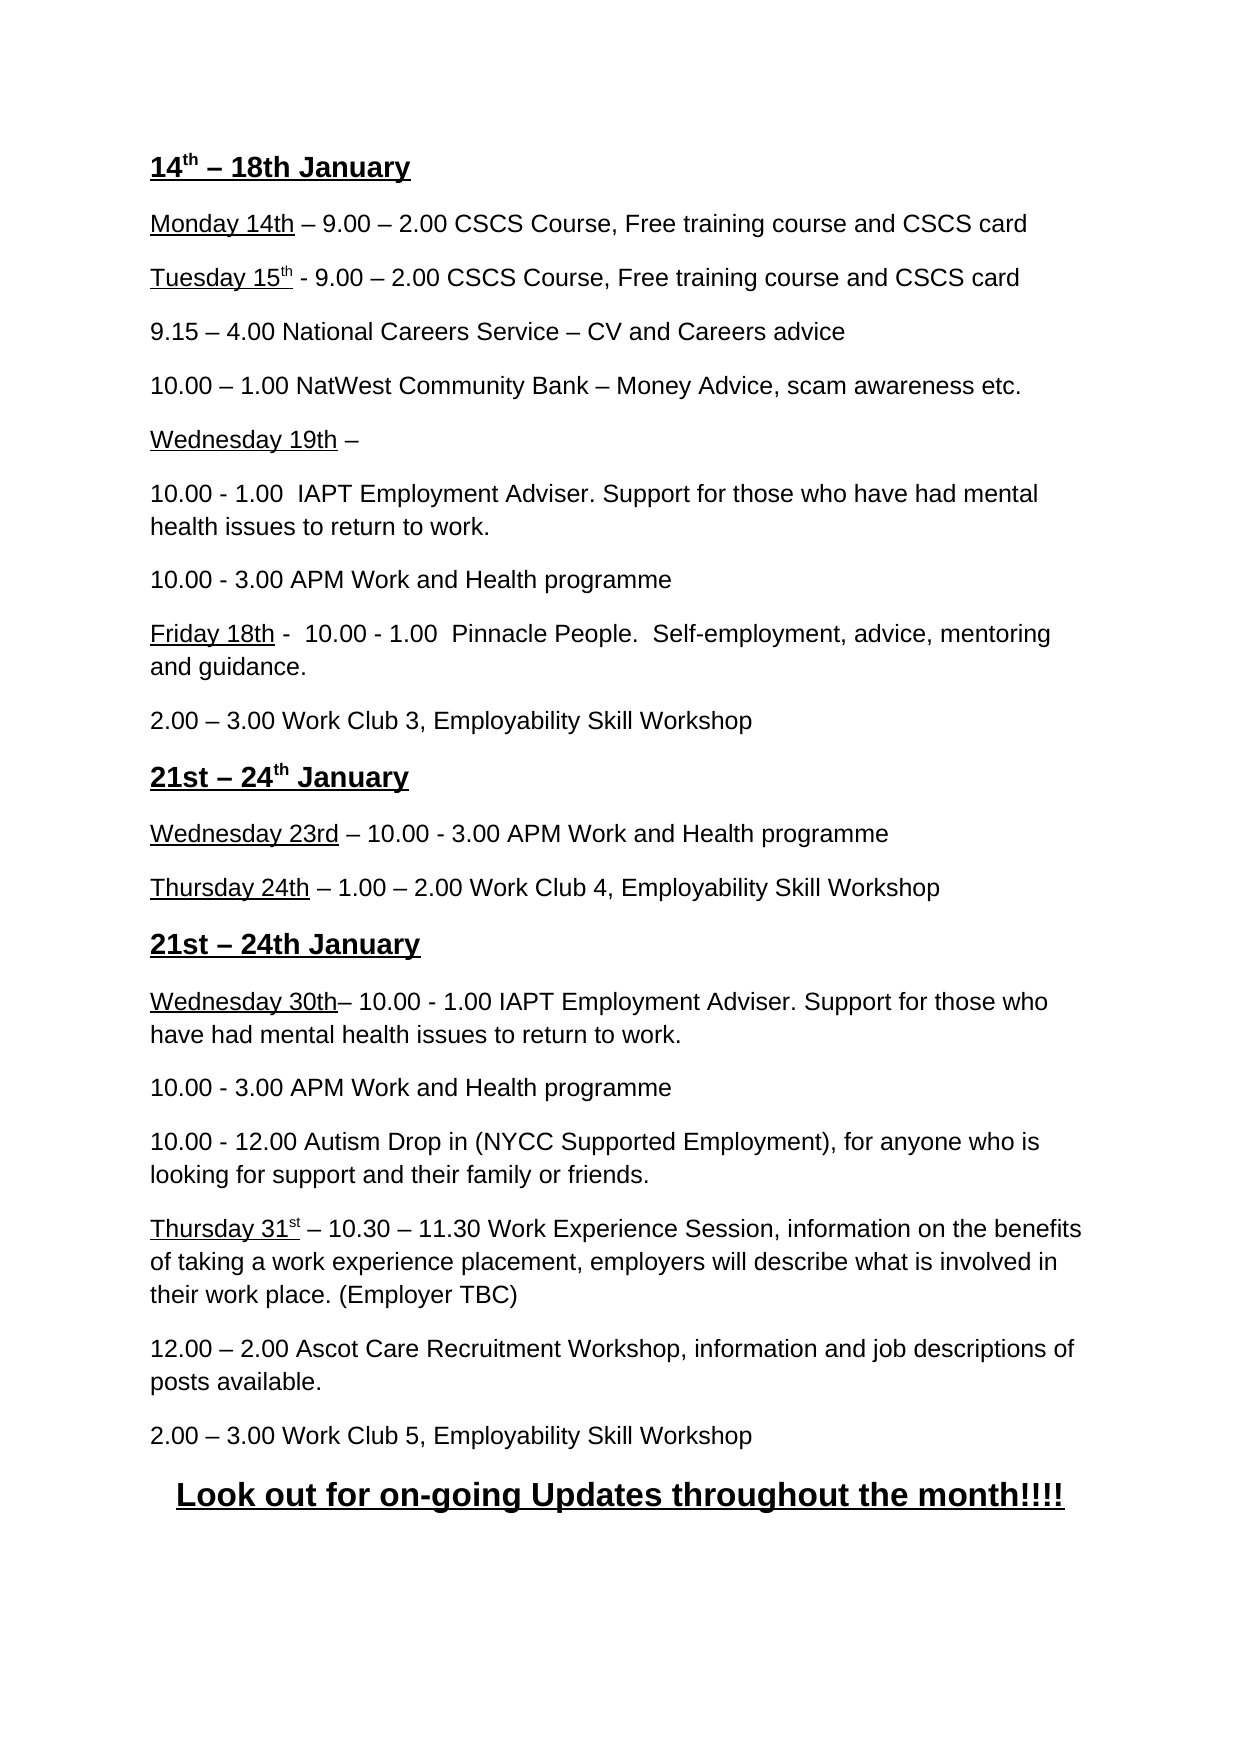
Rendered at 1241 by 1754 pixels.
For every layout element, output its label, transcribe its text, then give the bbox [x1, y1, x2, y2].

text 21st – 24th January [150, 760, 1090, 794]
text 14th – 18th January [150, 150, 1090, 183]
text Thursday 31st – 10.30 – 11.30 Work Experience Session, information on the benefits of taking a work experience placement, employers will describe what is involved in their work place. (Employer TBC) [150, 1214, 1090, 1309]
text 10.00 - 3.00 APM Work and Health programme [150, 1073, 1090, 1102]
text Wednesday 23rd – 10.00 - 3.00 APM Work and Health programme [150, 819, 1090, 848]
text 2.00 – 3.00 Work Club 5, Employability Skill Workshop [150, 1421, 1090, 1450]
text Monday 14th – 9.00 – 2.00 CSCS Course, Free training course and CSCS card [150, 209, 1090, 238]
text 10.00 - 3.00 APM Work and Health programme [150, 566, 1090, 594]
text Tuesday 15th - 9.00 – 2.00 CSCS Course, Free training course and CSCS card [150, 263, 1090, 292]
text Wednesday 19th – [150, 425, 1090, 453]
text Look out for on-going Updates throughout the month!!!! [150, 1475, 1090, 1513]
text 9.15 – 4.00 National Careers Service – CV and Careers advice [150, 317, 1090, 346]
text 2.00 – 3.00 Work Club 3, Employability Skill Workshop [150, 706, 1090, 735]
text Wednesday 30th– 10.00 - 1.00 IAPT Employment Adviser. Support for those who have had mental health issues to return to work. [150, 987, 1090, 1048]
text Friday 18th - 10.00 - 1.00 Pinnacle People. Self-employment, advice, mentoring and guidance. [150, 619, 1090, 681]
text 12.00 – 2.00 Ascot Care Recruitment Workshop, information and job descriptions of posts available. [150, 1334, 1090, 1396]
text 21st – 24th January [150, 927, 1090, 961]
text Thursday 24th – 1.00 – 2.00 Work Club 4, Employability Skill Workshop [150, 873, 1090, 902]
text 10.00 - 12.00 Autism Drop in (NYCC Supported Employment), for anyone who is looking for support and their family or friends. [150, 1127, 1090, 1189]
text 10.00 – 1.00 NatWest Community Bank – Money Advice, scam awareness etc. [150, 371, 1090, 400]
text 10.00 - 1.00 IAPT Employment Adviser. Support for those who have had mental health issues to return to work. [150, 479, 1090, 540]
